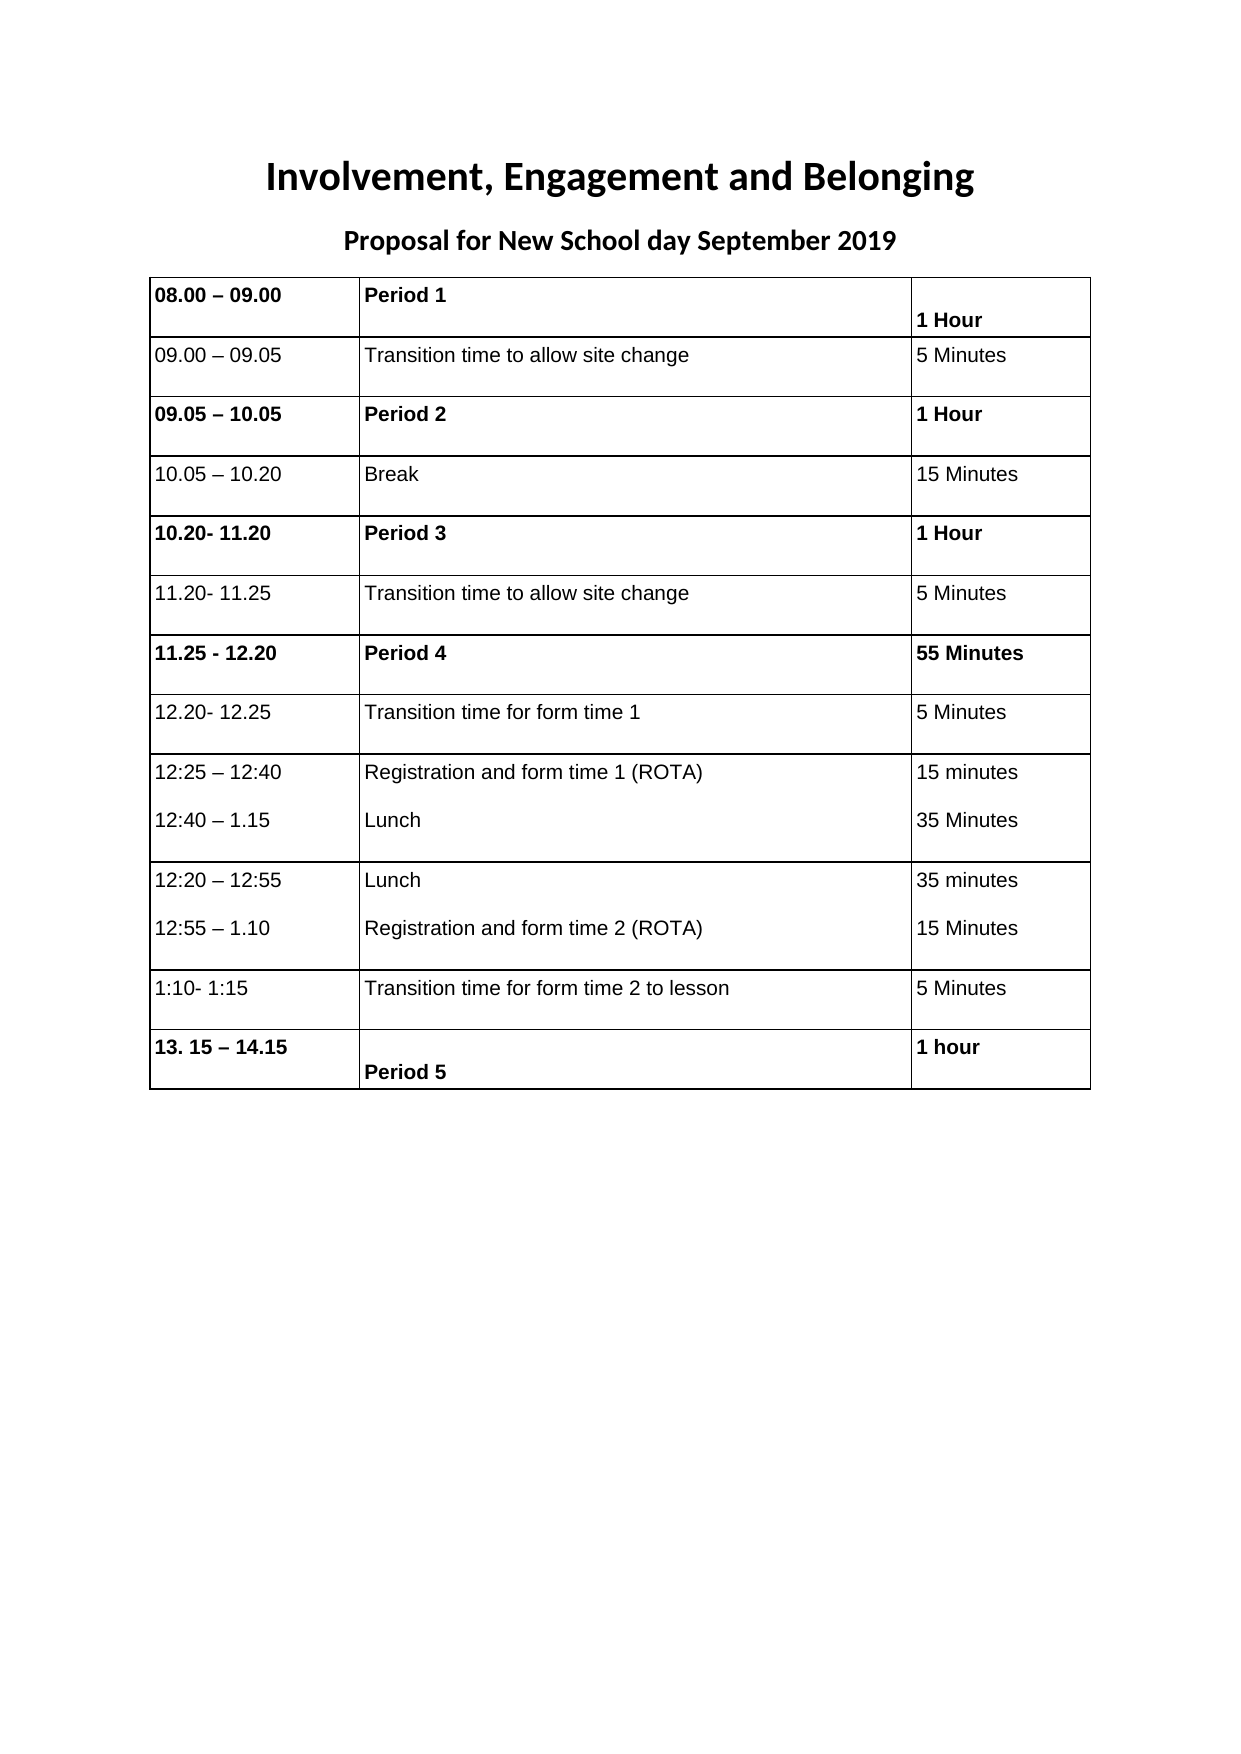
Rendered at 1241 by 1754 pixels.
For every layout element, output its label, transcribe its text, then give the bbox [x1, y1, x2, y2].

table_cell Period 2 [360, 397, 911, 455]
table_header 1 Hour [912, 278, 1090, 336]
table_cell Period 3 [360, 517, 911, 574]
table_cell 13. 15 – 14.15 [151, 1030, 359, 1088]
table_cell Period 5 [360, 1030, 911, 1088]
table_cell 1 hour [912, 1030, 1090, 1088]
table_cell 5 Minutes [912, 695, 1090, 753]
table_cell 35 minutes 15 Minutes [912, 863, 1090, 969]
table_cell 1 Hour [912, 397, 1090, 455]
table_cell Transition time for form time 1 [360, 695, 911, 753]
table_cell Transition time to allow site change [360, 576, 911, 634]
table_cell 5 Minutes [912, 576, 1090, 634]
table_cell Transition time to allow site change [360, 338, 911, 396]
table_cell 09.00 – 09.05 [151, 338, 359, 396]
table_cell 15 Minutes [912, 457, 1090, 515]
text Involvement, Engagement and Belonging [150, 150, 1090, 201]
table_cell 1:10- 1:15 [151, 971, 359, 1029]
table_header Period 1 [360, 278, 911, 336]
text Proposal for New School day September 2019 [150, 222, 1090, 257]
table_cell Period 4 [360, 636, 911, 694]
table_cell Transition time for form time 2 to lesson [360, 971, 911, 1029]
table_cell 11.25 - 12.20 [151, 636, 359, 694]
table_cell 10.20- 11.20 [151, 517, 359, 574]
table_cell 5 Minutes [912, 338, 1090, 396]
table_cell 1 Hour [912, 517, 1090, 574]
table_cell 55 Minutes [912, 636, 1090, 694]
table_cell 15 minutes 35 Minutes [912, 755, 1090, 861]
table_cell 12:20 – 12:55 12:55 – 1.10 [151, 863, 359, 969]
table_cell Break [360, 457, 911, 515]
table_cell 11.20- 11.25 [151, 576, 359, 634]
table_cell 12:25 – 12:40 12:40 – 1.15 [151, 755, 359, 861]
table_cell 09.05 – 10.05 [151, 397, 359, 455]
table_header 08.00 – 09.00 [151, 278, 359, 336]
table_cell Registration and form time 1 (ROTA) Lunch [360, 755, 911, 861]
table_cell 10.05 – 10.20 [151, 457, 359, 515]
table_cell Lunch Registration and form time 2 (ROTA) [360, 863, 911, 969]
table_cell 12.20- 12.25 [151, 695, 359, 753]
table_cell 5 Minutes [912, 971, 1090, 1029]
